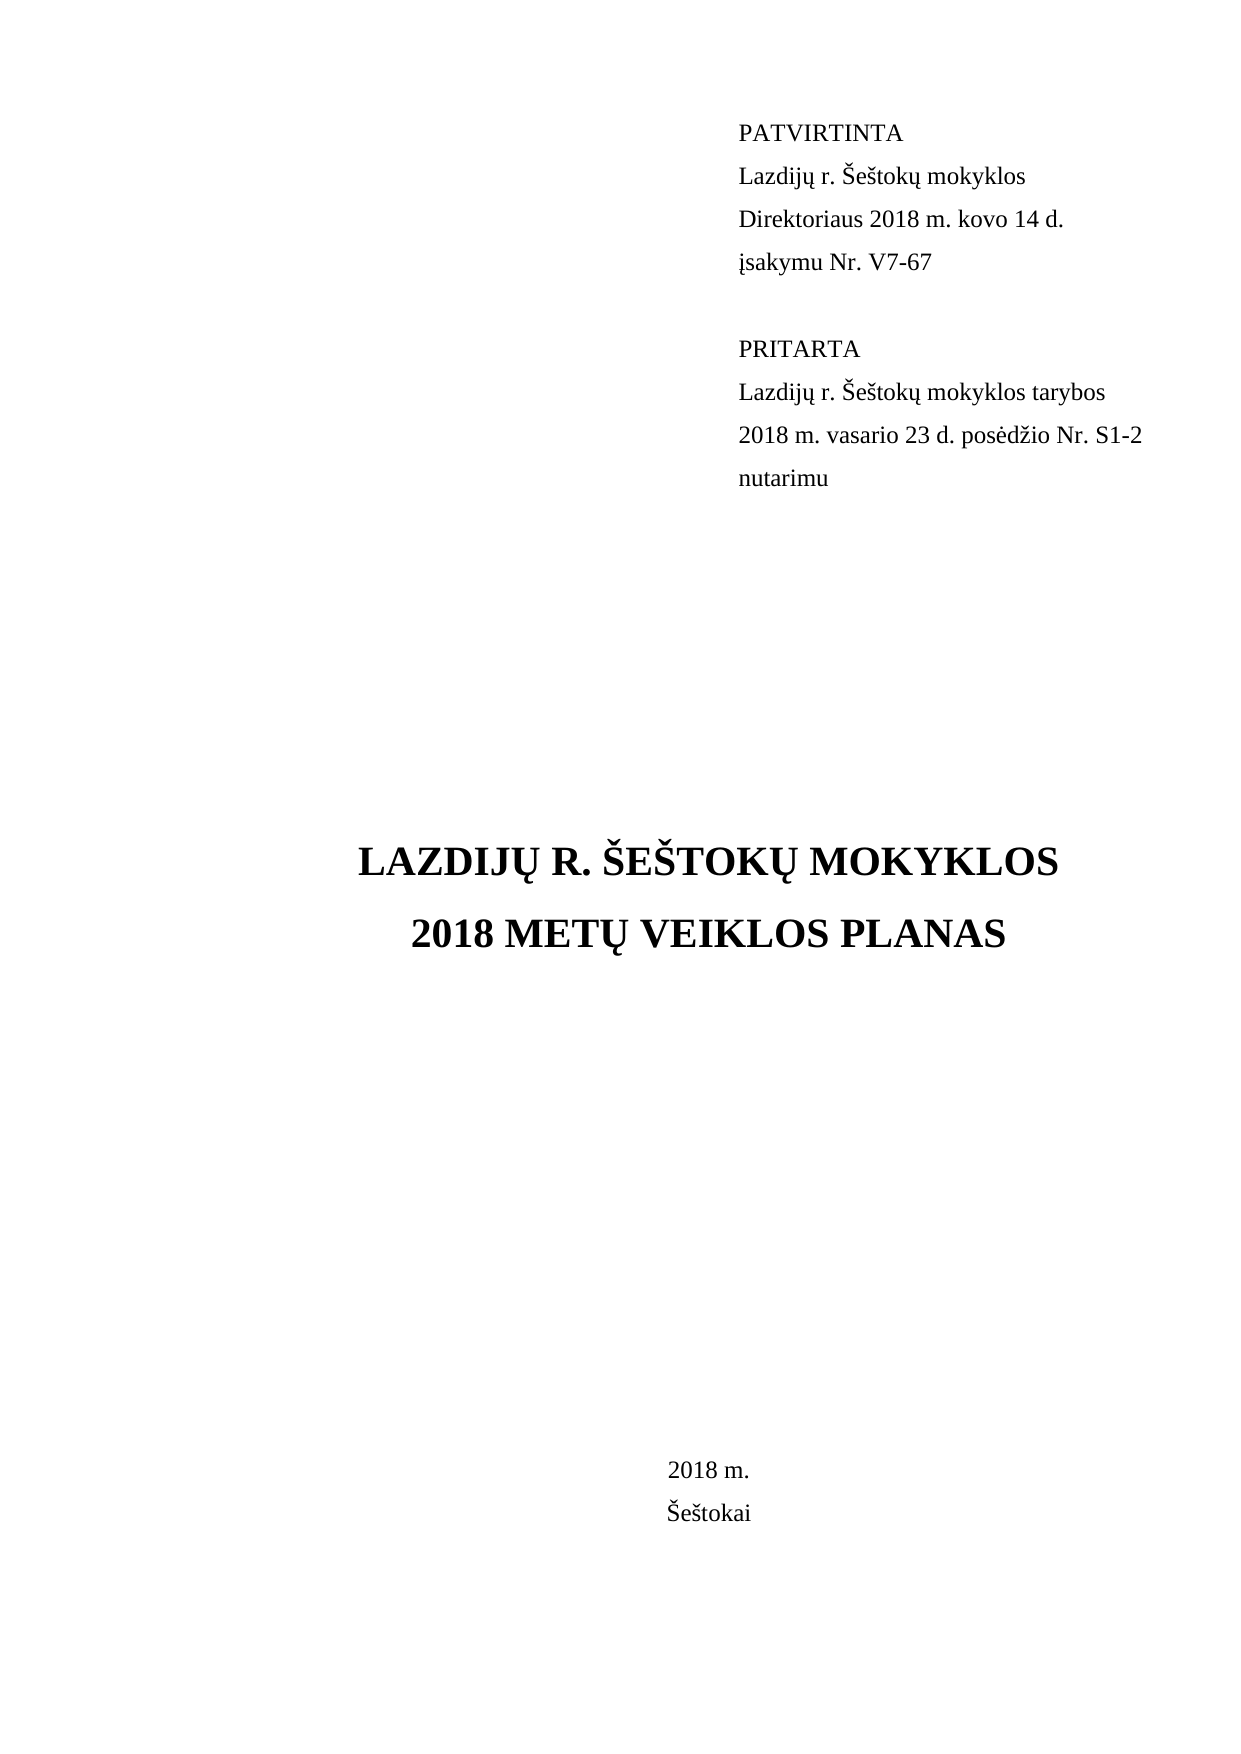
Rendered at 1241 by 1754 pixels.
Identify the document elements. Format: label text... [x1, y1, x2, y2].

text PATVIRTINTA [738, 118, 1181, 147]
text Lazdijų r. Šeštokų mokyklos tarybos [738, 377, 1181, 406]
text 2018 m. vasario 23 d. posėdžio Nr. S1-2 [738, 420, 1181, 449]
text Šeštokai [177, 1498, 1181, 1527]
text įsakymu Nr. V7-67 [738, 247, 1181, 276]
text 2018 m. [177, 1455, 1181, 1484]
text 2018 metų veiklos planas [177, 909, 1181, 957]
text LAZDIJŲ R. ŠEŠTOKŲ MOKYKLOS [177, 837, 1181, 885]
text nutarimu [738, 463, 1181, 492]
text Direktoriaus 2018 m. kovo 14 d. [738, 204, 1181, 233]
text PRITARTA [738, 334, 1181, 362]
text Lazdijų r. Šeštokų mokyklos [738, 161, 1181, 190]
